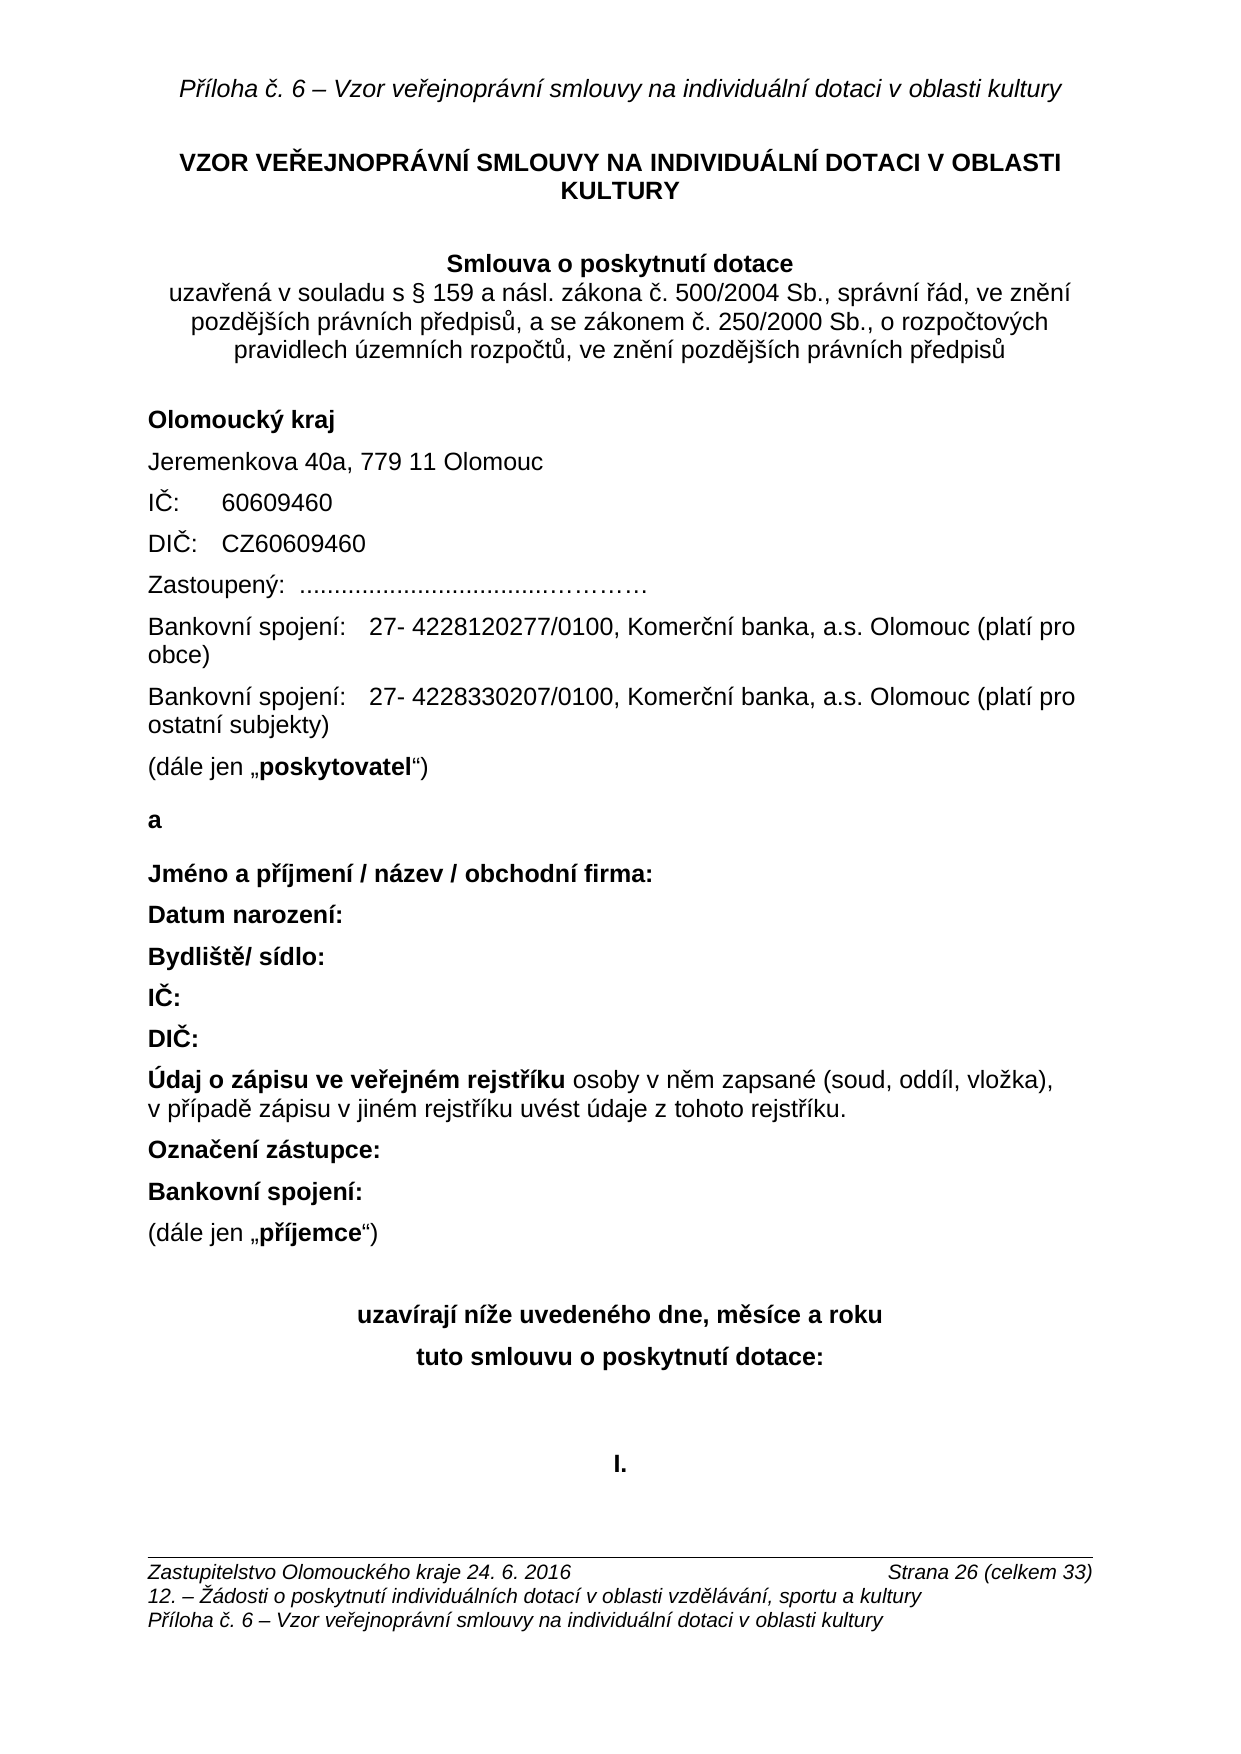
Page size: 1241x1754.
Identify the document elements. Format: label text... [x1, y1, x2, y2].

text (dále jen „poskytovatel“) [148, 752, 1093, 781]
text IČ: 60609460 [148, 488, 1093, 517]
text Zastoupený: ....................................………… [148, 571, 1093, 599]
text Datum narození: [148, 901, 1093, 929]
text vzor veřejnoprávní smlouvy na individuální dotaci v oblasti kultury [148, 148, 1093, 205]
text (dále jen „příjemce“) [148, 1218, 1093, 1247]
text Smlouva o poskytnutí dotace [148, 249, 1093, 278]
text Bydliště/ sídlo: [148, 942, 1093, 971]
text uzavřená v souladu s § 159 a násl. zákona č. 500/2004 Sb., správní řád, ve znění pozdějších právních předpisů, a se zákonem č. 250/2000 Sb., o rozpočtových pravidlech územních rozpočtů, ve znění pozdějších právních předpisů [148, 278, 1093, 364]
text I. [148, 1449, 1093, 1478]
text Olomoucký kraj [148, 406, 1093, 434]
text tuto smlouvu o poskytnutí dotace: [148, 1342, 1093, 1371]
text Bankovní spojení: [148, 1177, 1093, 1206]
text Údaj o zápisu ve veřejném rejstříku osoby v něm zapsané (soud, oddíl, vložka), v případě zápisu v jiném rejstříku uvést údaje z tohoto rejstříku. [148, 1066, 1093, 1123]
text Jméno a příjmení / název / obchodní firma: [148, 859, 1093, 888]
text Označení zástupce: [148, 1136, 1093, 1164]
text IČ: [148, 983, 1093, 1012]
text a [148, 806, 1093, 834]
text DIČ: CZ60609460 [148, 529, 1093, 558]
text DIČ: [148, 1024, 1093, 1053]
text Bankovní spojení: 27- 4228120277/0100, Komerční banka, a.s. Olomouc (platí pro obce) [148, 612, 1093, 669]
text Bankovní spojení: 27- 4228330207/0100, Komerční banka, a.s. Olomouc (platí pro ostatní subjekty) [148, 682, 1093, 739]
text uzavírají níže uvedeného dne, měsíce a roku [148, 1301, 1093, 1329]
text Jeremenkova 40a, 779 11 Olomouc [148, 447, 1093, 476]
